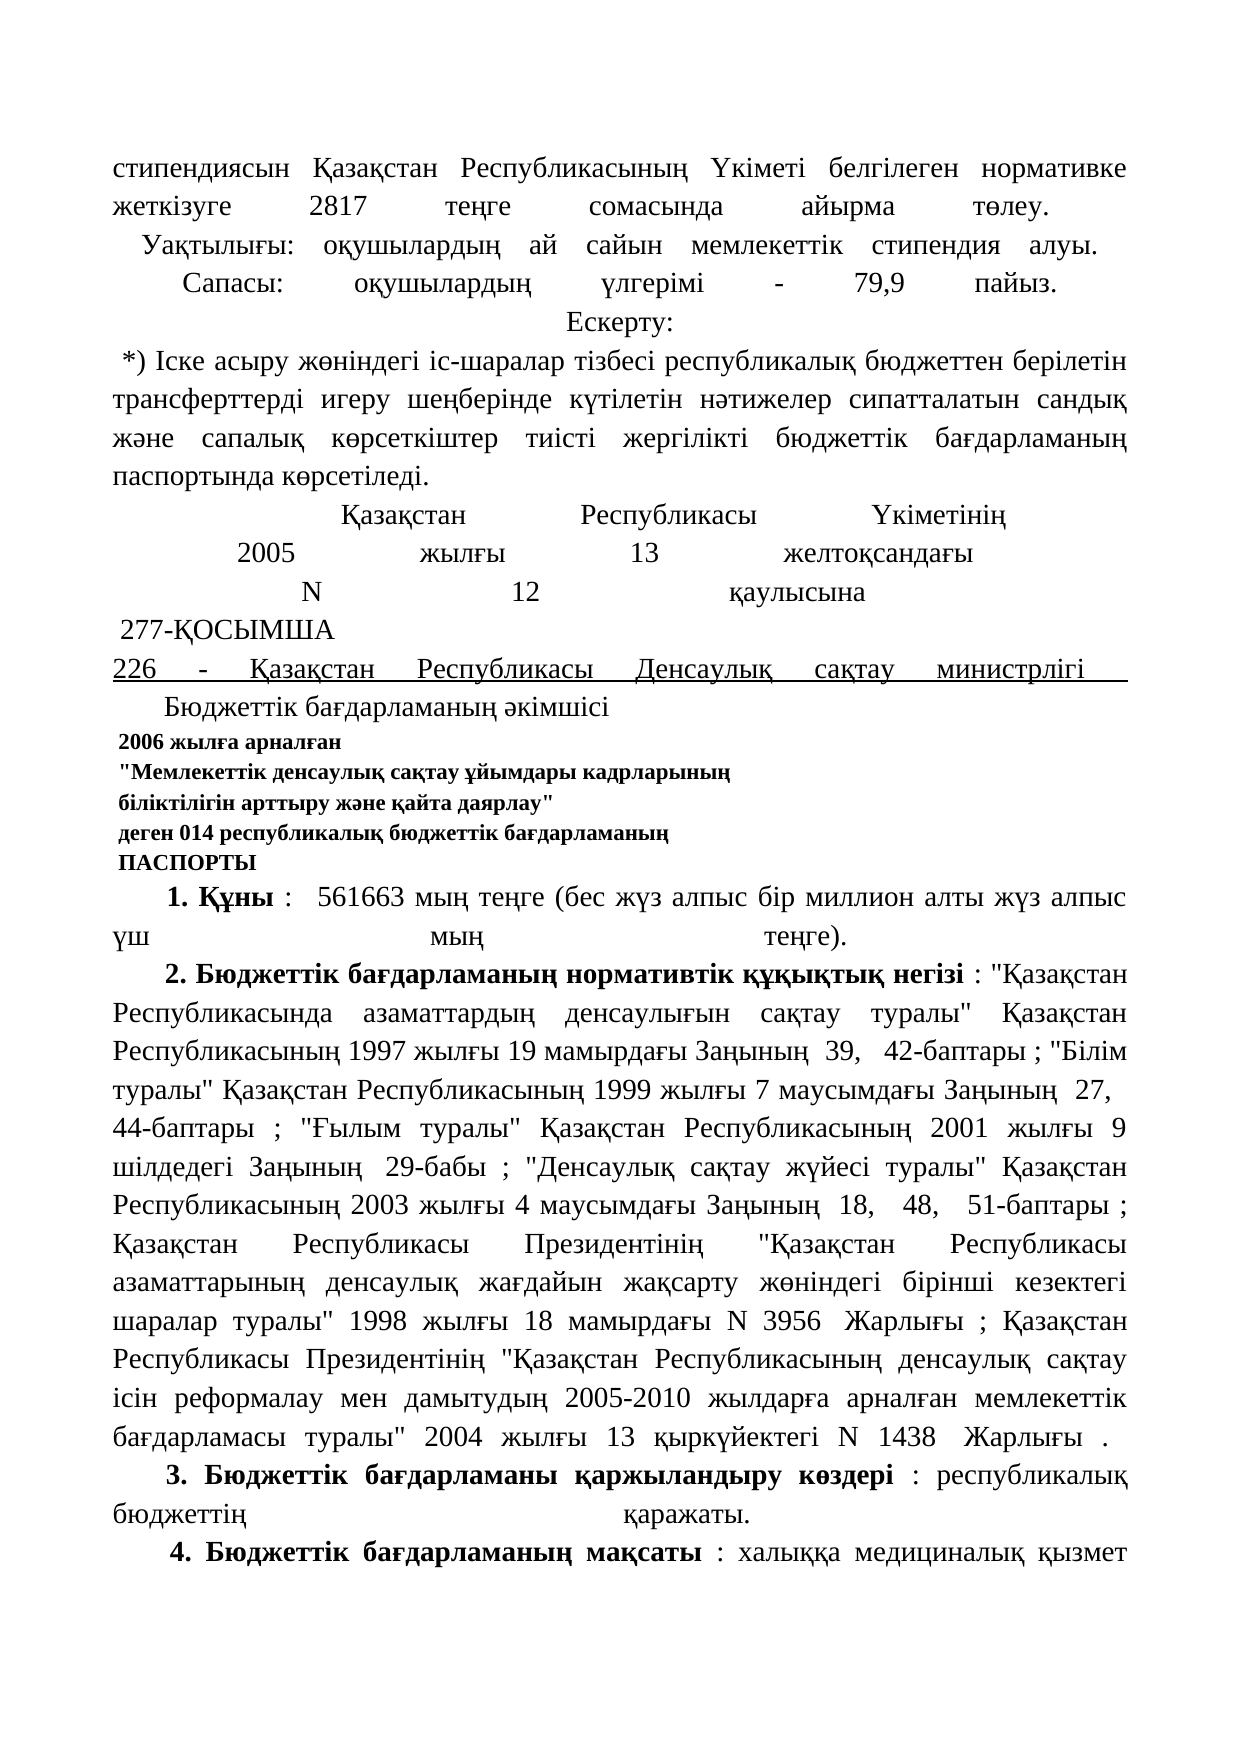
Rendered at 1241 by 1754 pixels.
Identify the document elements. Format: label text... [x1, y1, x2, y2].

text 226 - Қазақстан Республикасы Денсаулық сақтау министрлiгi Бюджеттік бағдарламаның әкiмшісi [112, 681, 1128, 723]
text 2006 жылға арналған "Мемлекеттiк денсаулық сақтау ұйымдары кадрларының бiлiктілiгiн арттыру және қайта даярлау" деген 014 республикалық бюджеттiк бағдарламаның ПАСПОРТЫ [112, 728, 1128, 875]
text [112, 150, 1128, 492]
text 226 - Қазақстан Республикасы Денсаулық сақтау министрлiгi Бюджеттік бағдарламаның әкiмшісi [112, 651, 1128, 680]
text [112, 879, 1128, 1568]
text Қазақстан Республикасы Үкiметiнің 2005 жылғы 13 желтоқсандағы N 12 қаулысына 277-ҚОСЫМША [112, 497, 1128, 646]
